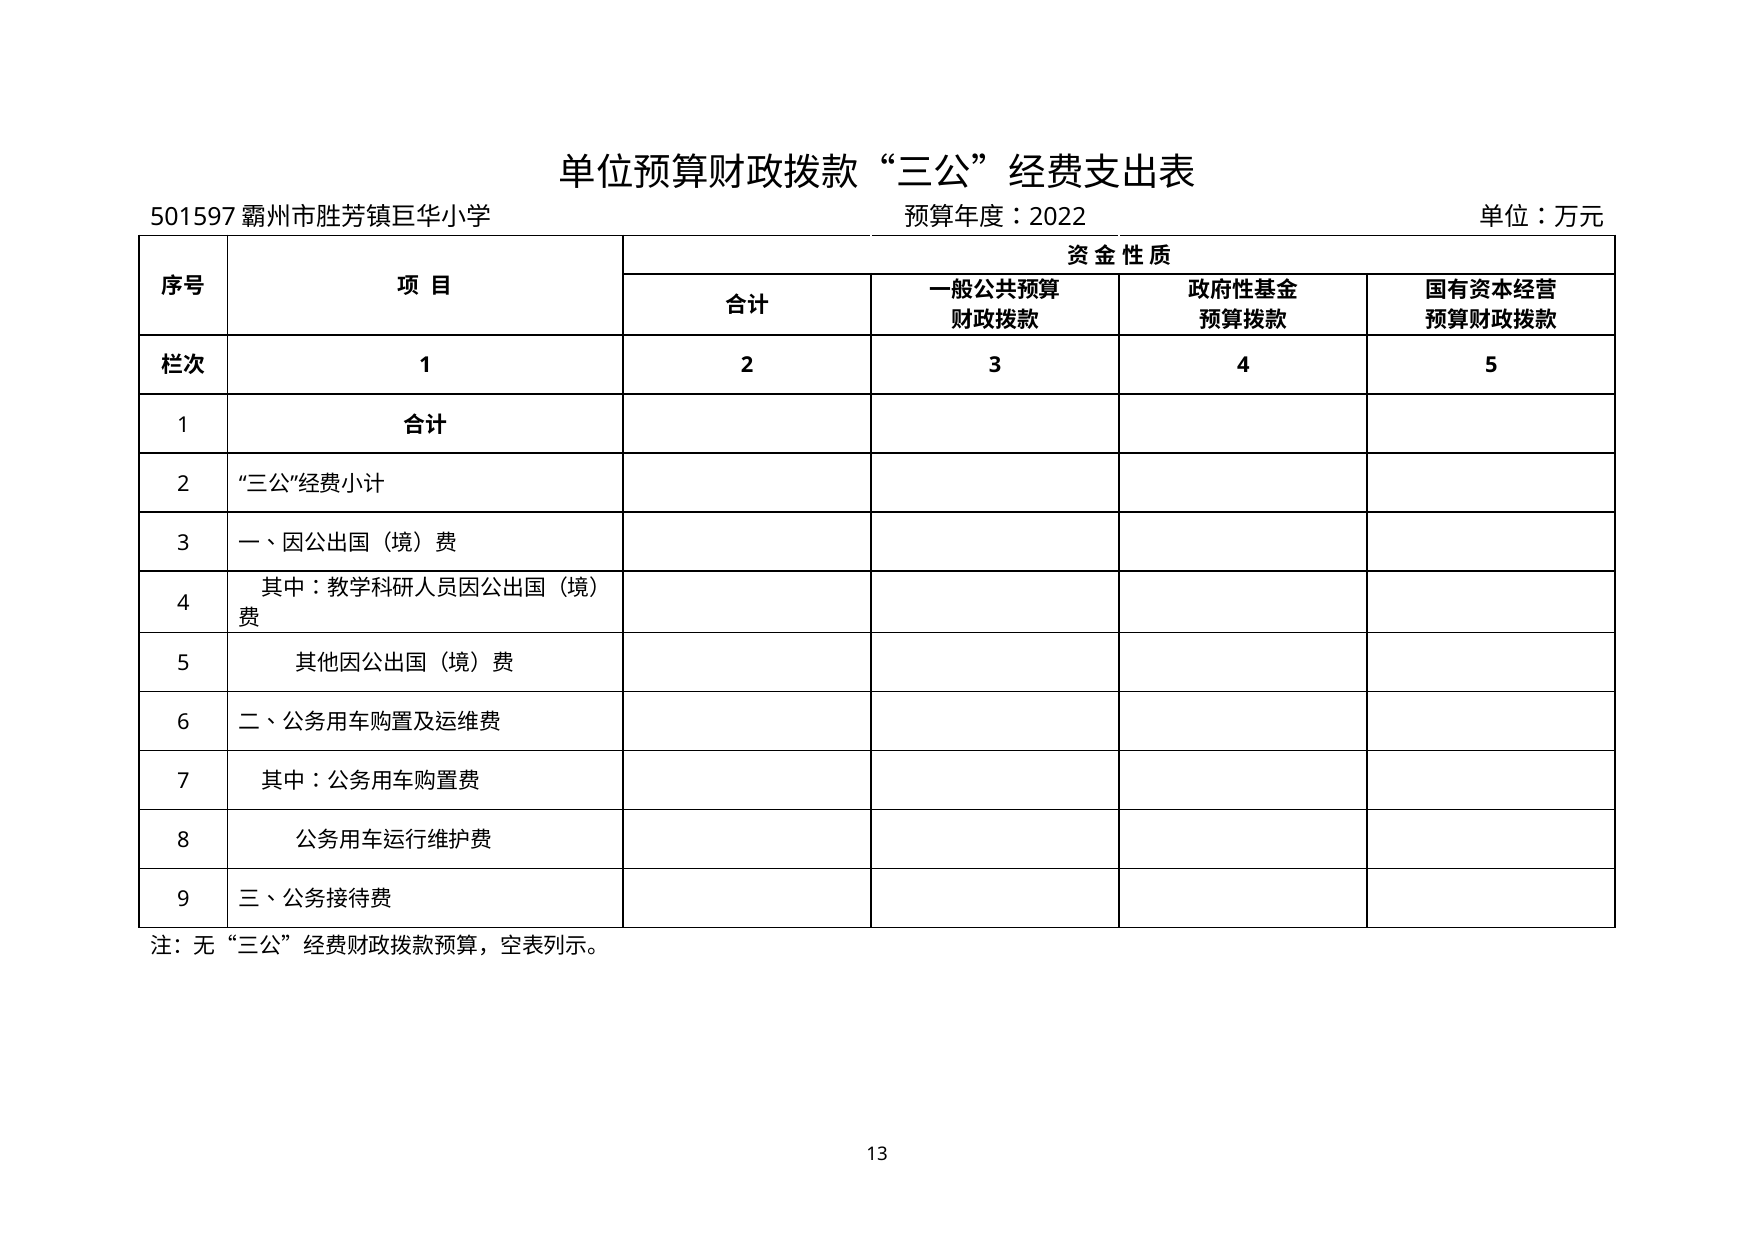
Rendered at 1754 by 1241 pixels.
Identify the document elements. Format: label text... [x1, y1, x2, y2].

table_cell [624, 513, 870, 570]
table_cell 8 [140, 810, 227, 868]
table_cell 其中：公务用车购置费 [228, 751, 622, 809]
table_cell 三、公务接待费 [228, 869, 622, 927]
table_cell [872, 810, 1118, 868]
table_cell [1368, 513, 1614, 570]
table_cell [1368, 869, 1614, 927]
table_cell [872, 751, 1118, 809]
table_cell [1120, 572, 1366, 631]
table_cell [872, 513, 1118, 570]
table_cell [872, 572, 1118, 631]
table_cell [1368, 751, 1614, 809]
table_cell [872, 633, 1118, 691]
table_cell [1120, 751, 1366, 809]
table_cell 栏次 [140, 336, 227, 393]
table_cell [1368, 572, 1614, 631]
table_cell 公务用车运行维护费 [228, 810, 622, 868]
table_cell “三公”经费小计 [228, 454, 622, 511]
table_cell [872, 395, 1118, 452]
table_cell [1368, 633, 1614, 691]
table_cell [872, 869, 1118, 927]
table_cell 其中：教学科研人员因公出国（境）费 [228, 572, 622, 631]
table_cell [624, 692, 870, 749]
table_header 预算年度：2022 [872, 198, 1118, 234]
table_cell [1120, 692, 1366, 749]
table_cell 国有资本经营 预算财政拨款 [1368, 275, 1614, 334]
table_cell 政府性基金 预算拨款 [1120, 275, 1366, 334]
table_cell 一般公共预算 财政拨款 [872, 275, 1118, 334]
table_cell [1120, 454, 1366, 511]
text 注：无“三公”经费财政拨款预算，空表列示。 [106, 928, 1648, 960]
table_cell [872, 454, 1118, 511]
table_header 501597霸州市胜芳镇巨华小学 [140, 198, 870, 234]
table_cell 2 [140, 454, 227, 511]
table_cell 一、因公出国（境）费 [228, 513, 622, 570]
table_cell 1 [228, 336, 622, 393]
table_cell [1120, 395, 1366, 452]
table_cell 1 [140, 395, 227, 452]
table_cell [1120, 810, 1366, 868]
table_cell 3 [872, 336, 1118, 393]
table_cell [624, 751, 870, 809]
table_cell 项 目 [228, 236, 622, 334]
table_cell 二、公务用车购置及运维费 [228, 692, 622, 749]
table_cell [1368, 810, 1614, 868]
table_cell 合计 [228, 395, 622, 452]
table_cell 6 [140, 692, 227, 749]
table_cell 7 [140, 751, 227, 809]
table_cell [624, 633, 870, 691]
table_cell [624, 869, 870, 927]
table_cell 5 [1368, 336, 1614, 393]
table_cell [624, 454, 870, 511]
table_cell [1368, 454, 1614, 511]
table_cell 资 金 性 质 [624, 236, 1614, 273]
table_header 单位：万元 [1120, 198, 1614, 234]
table_cell 合计 [624, 275, 870, 334]
table_cell [624, 810, 870, 868]
table_cell 2 [624, 336, 870, 393]
table_cell 4 [1120, 336, 1366, 393]
table_cell [1120, 869, 1366, 927]
table_cell 3 [140, 513, 227, 570]
table_cell 9 [140, 869, 227, 927]
table_cell [1120, 513, 1366, 570]
table_cell 4 [140, 572, 227, 631]
table_cell 其他因公出国（境）费 [228, 633, 622, 691]
table_cell 5 [140, 633, 227, 691]
table_cell [624, 572, 870, 631]
table_cell [872, 692, 1118, 749]
text 单位预算财政拨款“三公”经费支出表 [106, 142, 1648, 196]
table_cell [1368, 692, 1614, 749]
table_cell [1368, 395, 1614, 452]
table_cell [624, 395, 870, 452]
table_cell 序号 [140, 236, 227, 334]
table_cell [1120, 633, 1366, 691]
